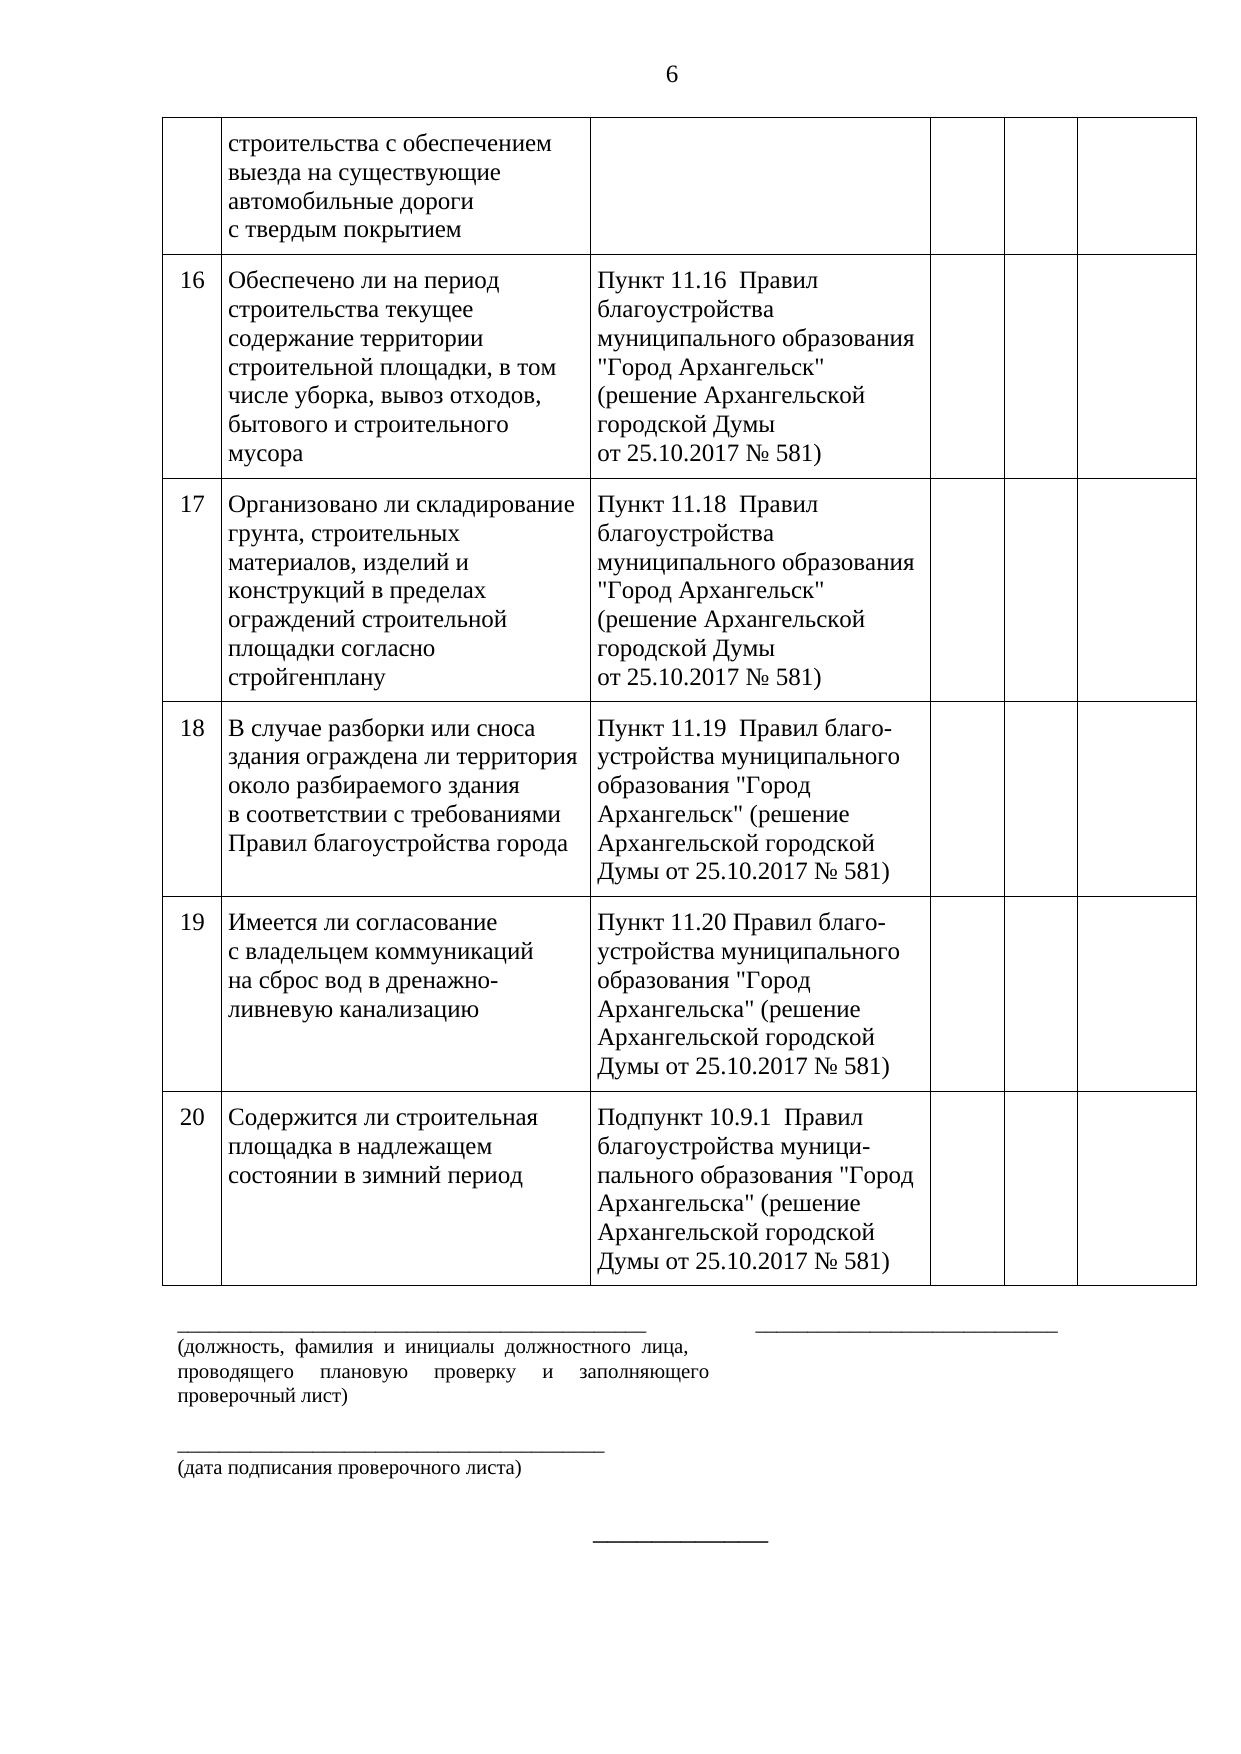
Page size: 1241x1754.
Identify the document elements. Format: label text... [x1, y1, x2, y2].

table_cell Организовано ли складирование грунта, строительных материалов, изделий и конструкций в пределах ограждений строительной площадки согласно стройгенплану [222, 479, 590, 701]
table_cell [1078, 479, 1196, 701]
table_cell 18 [163, 702, 221, 896]
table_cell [222, 118, 590, 254]
table_cell [1078, 702, 1196, 896]
table_cell 16 [163, 255, 221, 477]
text _____________________________________________ _____________________________ [177, 1310, 1166, 1334]
table_cell [1005, 118, 1077, 254]
text проводящего плановую проверку и заполняющего [177, 1358, 1166, 1383]
text (дата подписания проверочного листа) [177, 1455, 1166, 1479]
table_cell 20 [163, 1092, 221, 1285]
text _________________________________________ [177, 1431, 1166, 1455]
table_cell [1005, 1092, 1077, 1285]
table_cell Пункт 11.16 Правил благоустройства муниципального образования "Город Архангельск" (решение Архангельской городской Думы от 25.10.2017 № 581) [591, 255, 930, 477]
text ____________ [177, 1512, 1183, 1546]
table_cell Пункт 11.20 Правил благо-устройства муниципального образования "Город Архангельска" (решение Архангельской городской Думы от 25.10.2017 № 581) [591, 897, 930, 1091]
table_cell [1078, 897, 1196, 1091]
table_cell 19 [163, 897, 221, 1091]
text (должность, фамилия и инициалы должностного лица, [177, 1334, 1166, 1358]
table_cell [931, 255, 1004, 477]
table_cell [931, 897, 1004, 1091]
table_cell Имеется ли согласование с владельцем коммуникаций на сброс вод в дренажно-ливневую канализацию [222, 897, 590, 1091]
table_cell [931, 702, 1004, 896]
text проверочный лист) [177, 1383, 1166, 1407]
table_cell Пункт 11.18 Правил благоустройства муниципального образования "Город Архангельск" (решение Архангельской городской Думы от 25.10.2017 № 581) [591, 479, 930, 701]
table_cell Пункт 11.19 Правил благо-устройства муниципального образования "Город Архангельск" (решение Архангельской городской Думы от 25.10.2017 № 581) [591, 702, 930, 896]
table_cell Обеспечено ли на период строительства текущее содержание территории строительной площадки, в том числе уборка, вывоз отходов, бытового и строительного мусора [222, 255, 590, 477]
table_cell [591, 118, 930, 254]
table_cell [1078, 118, 1196, 254]
table_cell [931, 1092, 1004, 1285]
table_cell В случае разборки или сноса здания ограждена ли территория около разбираемого здания в соответствии с требованиями Правил благоустройства города [222, 702, 590, 896]
table_cell Подпункт 10.9.1 Правил благоустройства муници-пального образования "Город Архангельска" (решение Архангельской городской Думы от 25.10.2017 № 581) [591, 1092, 930, 1285]
table_cell [163, 118, 221, 254]
table_cell [1005, 702, 1077, 896]
table_cell [1078, 255, 1196, 477]
table_cell [1078, 1092, 1196, 1285]
table_cell 17 [163, 479, 221, 701]
table_cell [931, 479, 1004, 701]
table_cell [931, 118, 1004, 254]
table_cell [1005, 479, 1077, 701]
table_cell [1005, 897, 1077, 1091]
table_cell [1005, 255, 1077, 477]
table_cell Содержится ли строительная площадка в надлежащем состоянии в зимний период [222, 1092, 590, 1285]
